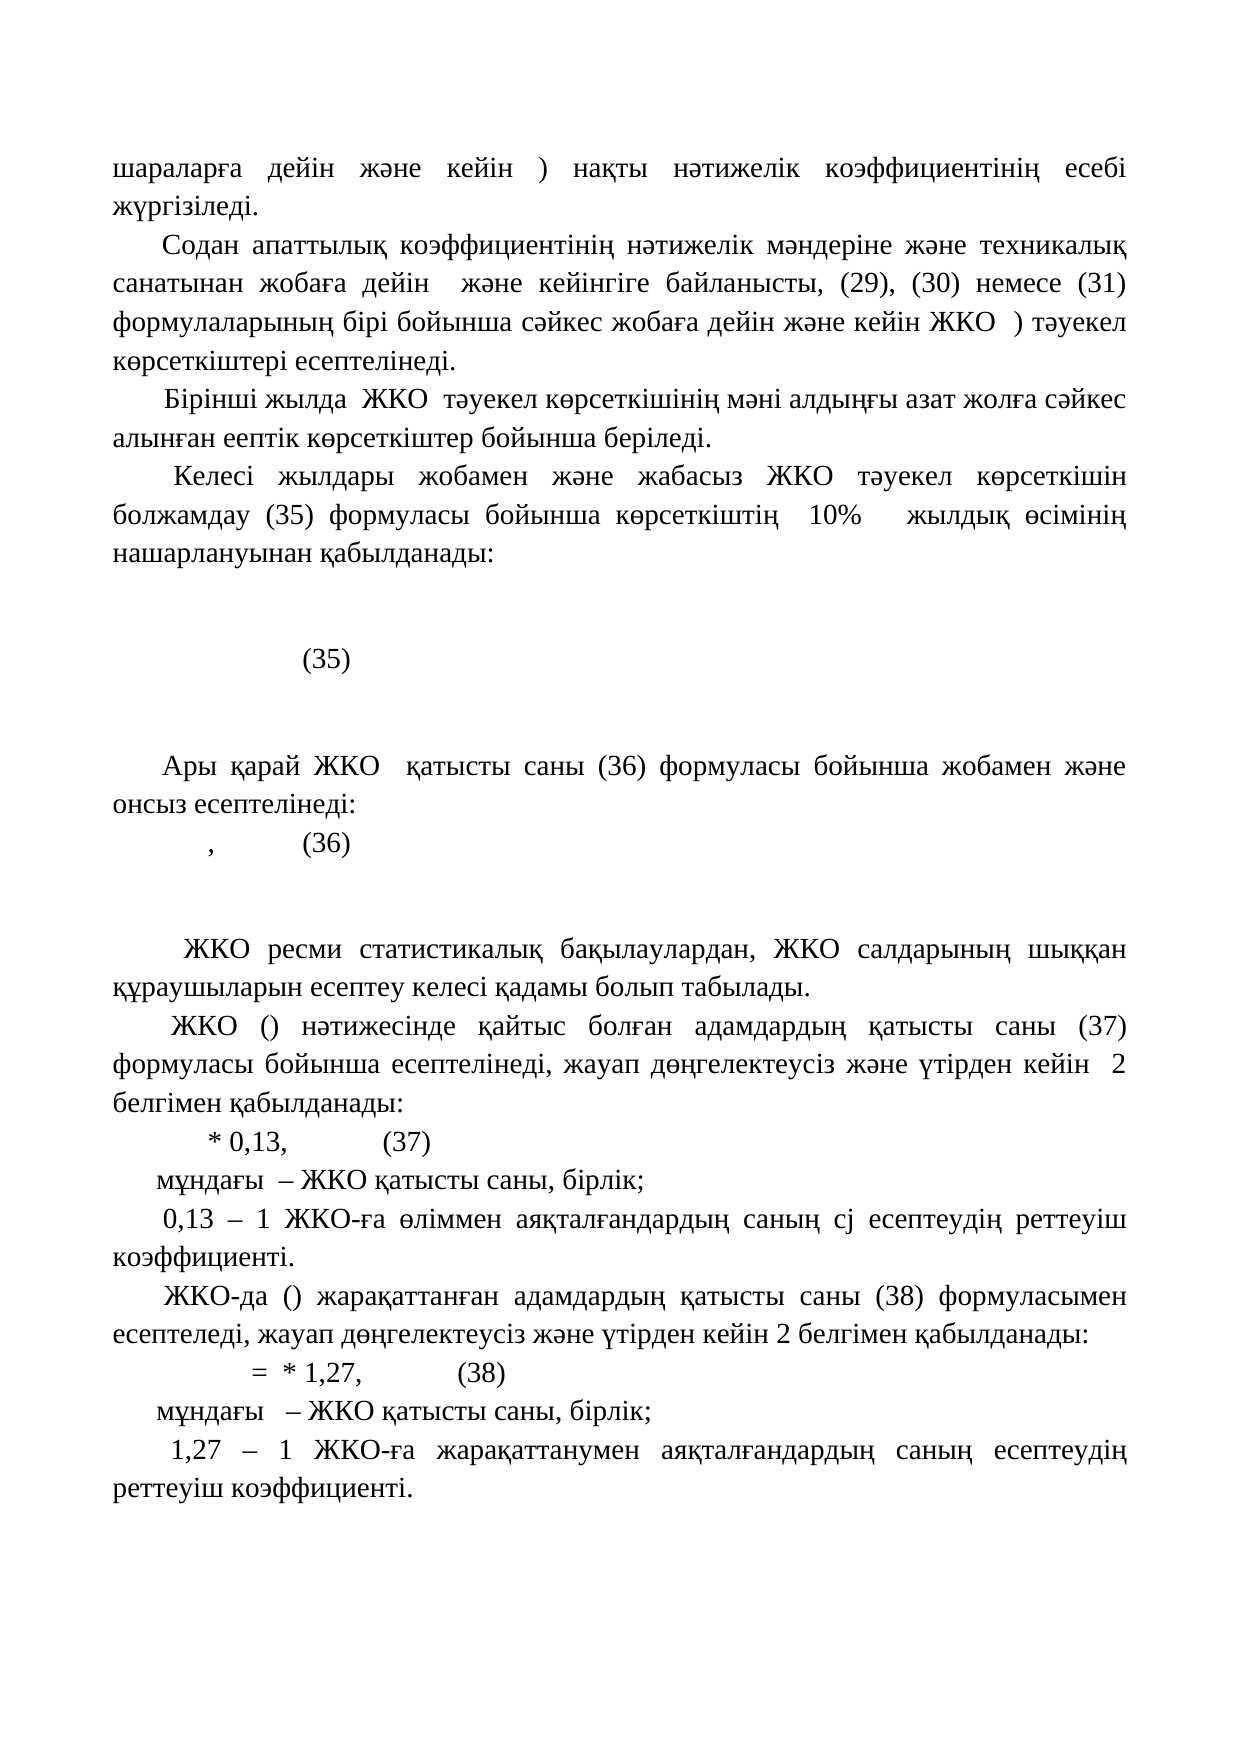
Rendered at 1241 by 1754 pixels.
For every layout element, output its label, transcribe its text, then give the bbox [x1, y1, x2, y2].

text мұндағы – ЖКО қатысты саны, бірлік; [112, 1393, 1128, 1427]
text , (36) [112, 825, 1128, 858]
text Содан апаттылық коэффициентінің нәтижелік мәндеріне және техникалық санатынан жобаға дейін және кейінгіге байланысты, (29), (30) немесе (31) формулаларының бірі бойынша сәйкес жобаға дейін және кейін ЖКО ) тәуекел көрсеткіштері есептелінеді. [112, 227, 1128, 376]
text мұндағы – ЖКО қатысты саны, бірлік; [112, 1162, 1128, 1196]
text ЖКО-да () жарақаттанған адамдардың қатысты саны (38) формуласымен есептеледі, жауап дөңгелектеусіз және үтірден кейін 2 белгімен қабылданады: [112, 1278, 1128, 1350]
text ЖКО () нәтижесінде қайтыс болған адамдардың қатысты саны (37) формуласы бойынша есептелінеді, жауап дөңгелектеусіз және үтірден кейін 2 белгімен қабылданады: [112, 1008, 1128, 1119]
text ЖКО ресми статистикалық бақылаулардан, ЖКО салдарының шыққан құраушыларын есептеу келесі қадамы болып табылады. [112, 931, 1128, 1003]
text Келесі жылдары жобамен және жабасыз ЖКО тәуекел көрсеткішін болжамдау (35) формуласы бойынша көрсеткіштің 10% жылдық өсімінің нашарлануынан қабылданады: [112, 458, 1128, 569]
text Ары қарай ЖКО қатысты саны (36) формуласы бойынша жобамен және онсыз есептелінеді: [112, 748, 1128, 820]
text Бірінші жылда ЖКО тәуекел көрсеткішінің мәні алдыңғы азат жолға сәйкес алынған еептік көрсеткіштер бойынша беріледі. [112, 381, 1128, 453]
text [112, 150, 1128, 222]
text (35) [112, 642, 1128, 675]
text = * 1,27, (38) [112, 1355, 1128, 1388]
text 1,27 – 1 ЖКО-ға жарақаттанумен аяқталғандардың саның есептеудің реттеуіш коэффициенті. [112, 1432, 1128, 1504]
text 0,13 – 1 ЖКО-ға өліммен аяқталғандардың саның cj есептеудің реттеуіш коэффициенті. [112, 1201, 1128, 1273]
text * 0,13, (37) [112, 1124, 1128, 1157]
